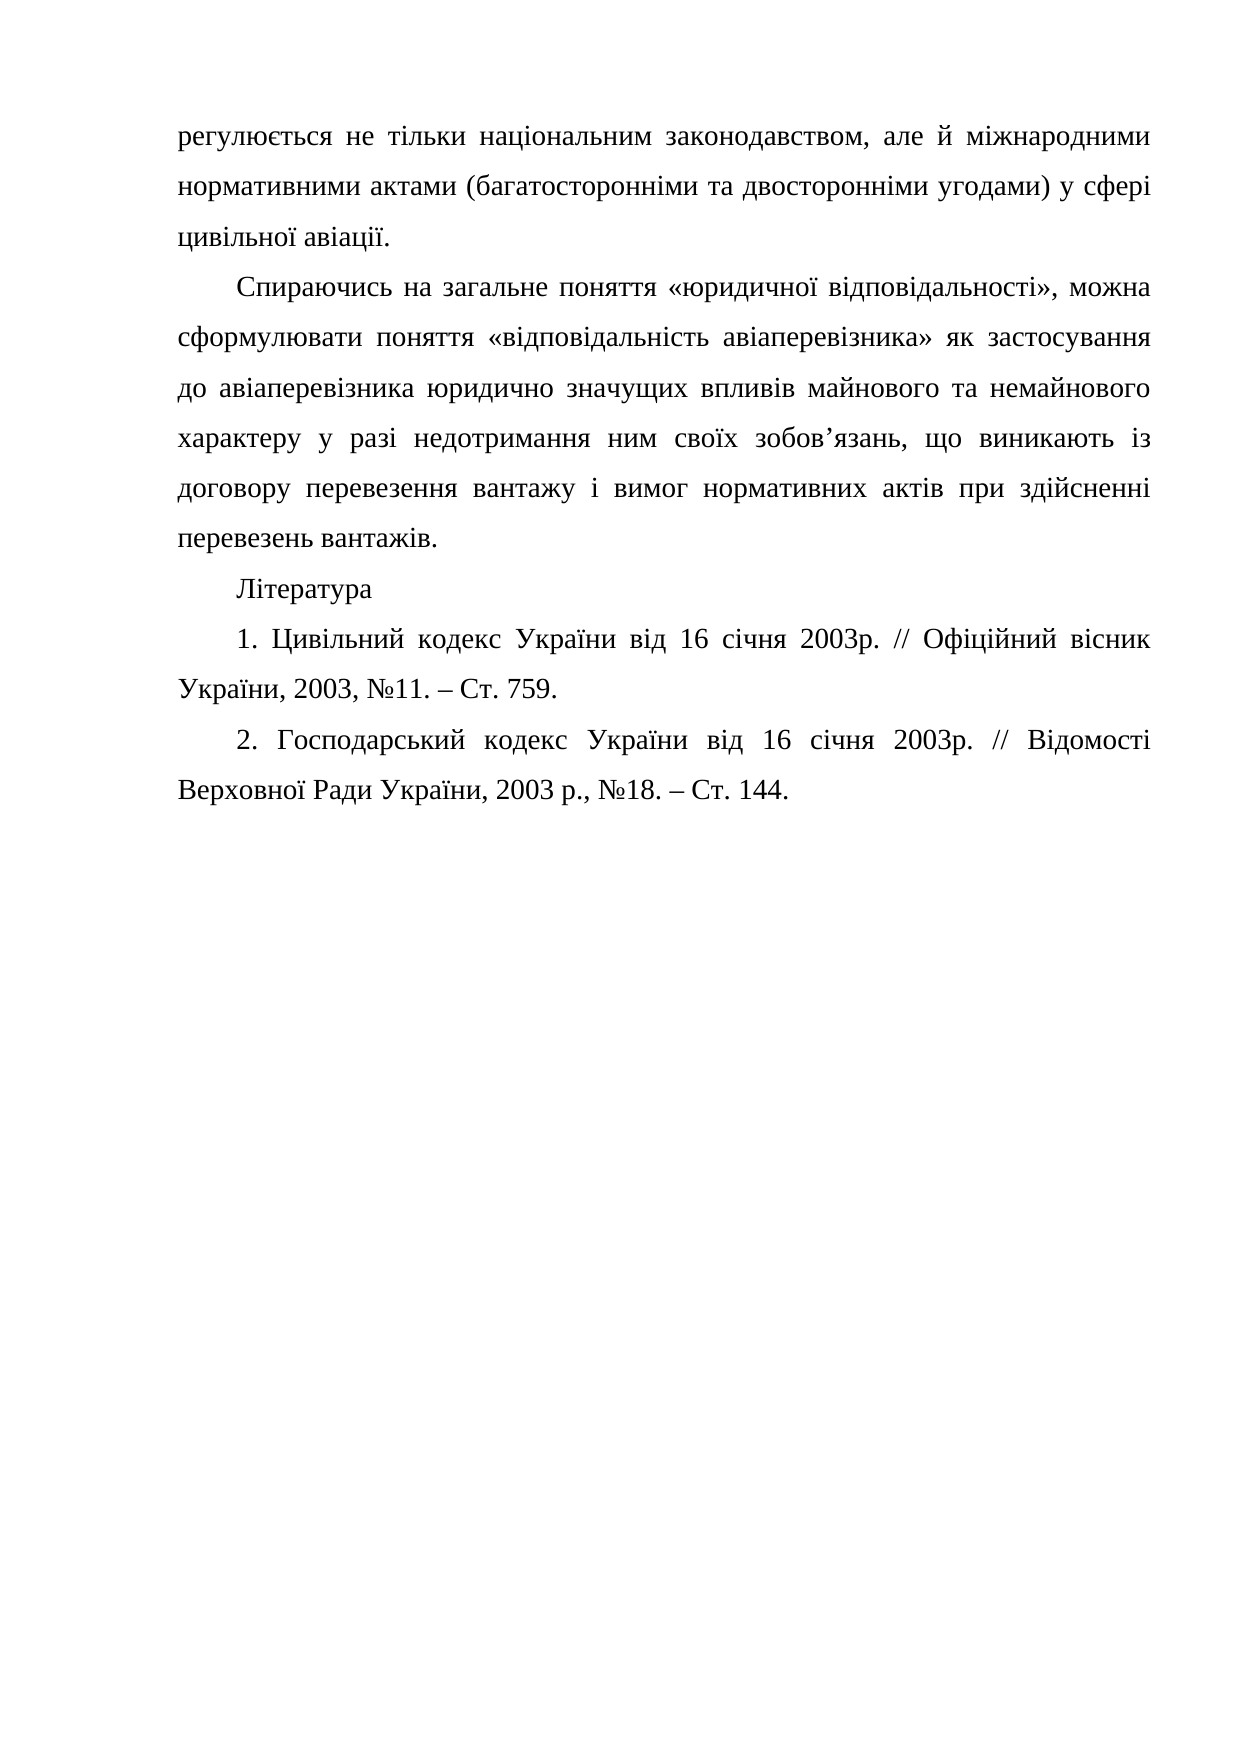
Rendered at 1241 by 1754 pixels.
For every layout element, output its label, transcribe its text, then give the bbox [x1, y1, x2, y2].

text Спираючись на загальне поняття «юридичної відповідальності», можна сформулювати поняття «відповідальність авіаперевізника» як застосування до авіаперевізника юридично значущих впливів майнового та немайнового характеру у разі недотримання ним своїх зобов’язань, що виникають із договору перевезення вантажу і вимог нормативних актів при здійсненні перевезень вантажів. [177, 269, 1152, 554]
text 2. Господарський кодекс України від 16 січня 2003р. // Відомості Верховної Ради України, 2003 р., №18. – Ст. 144. [177, 722, 1152, 806]
text 1. Цивільний кодекс України від 16 січня 2003р. // Офіційний вісник України, 2003, №11. – Ст. 759. [177, 621, 1152, 705]
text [177, 118, 1152, 252]
text Література [177, 571, 1152, 604]
